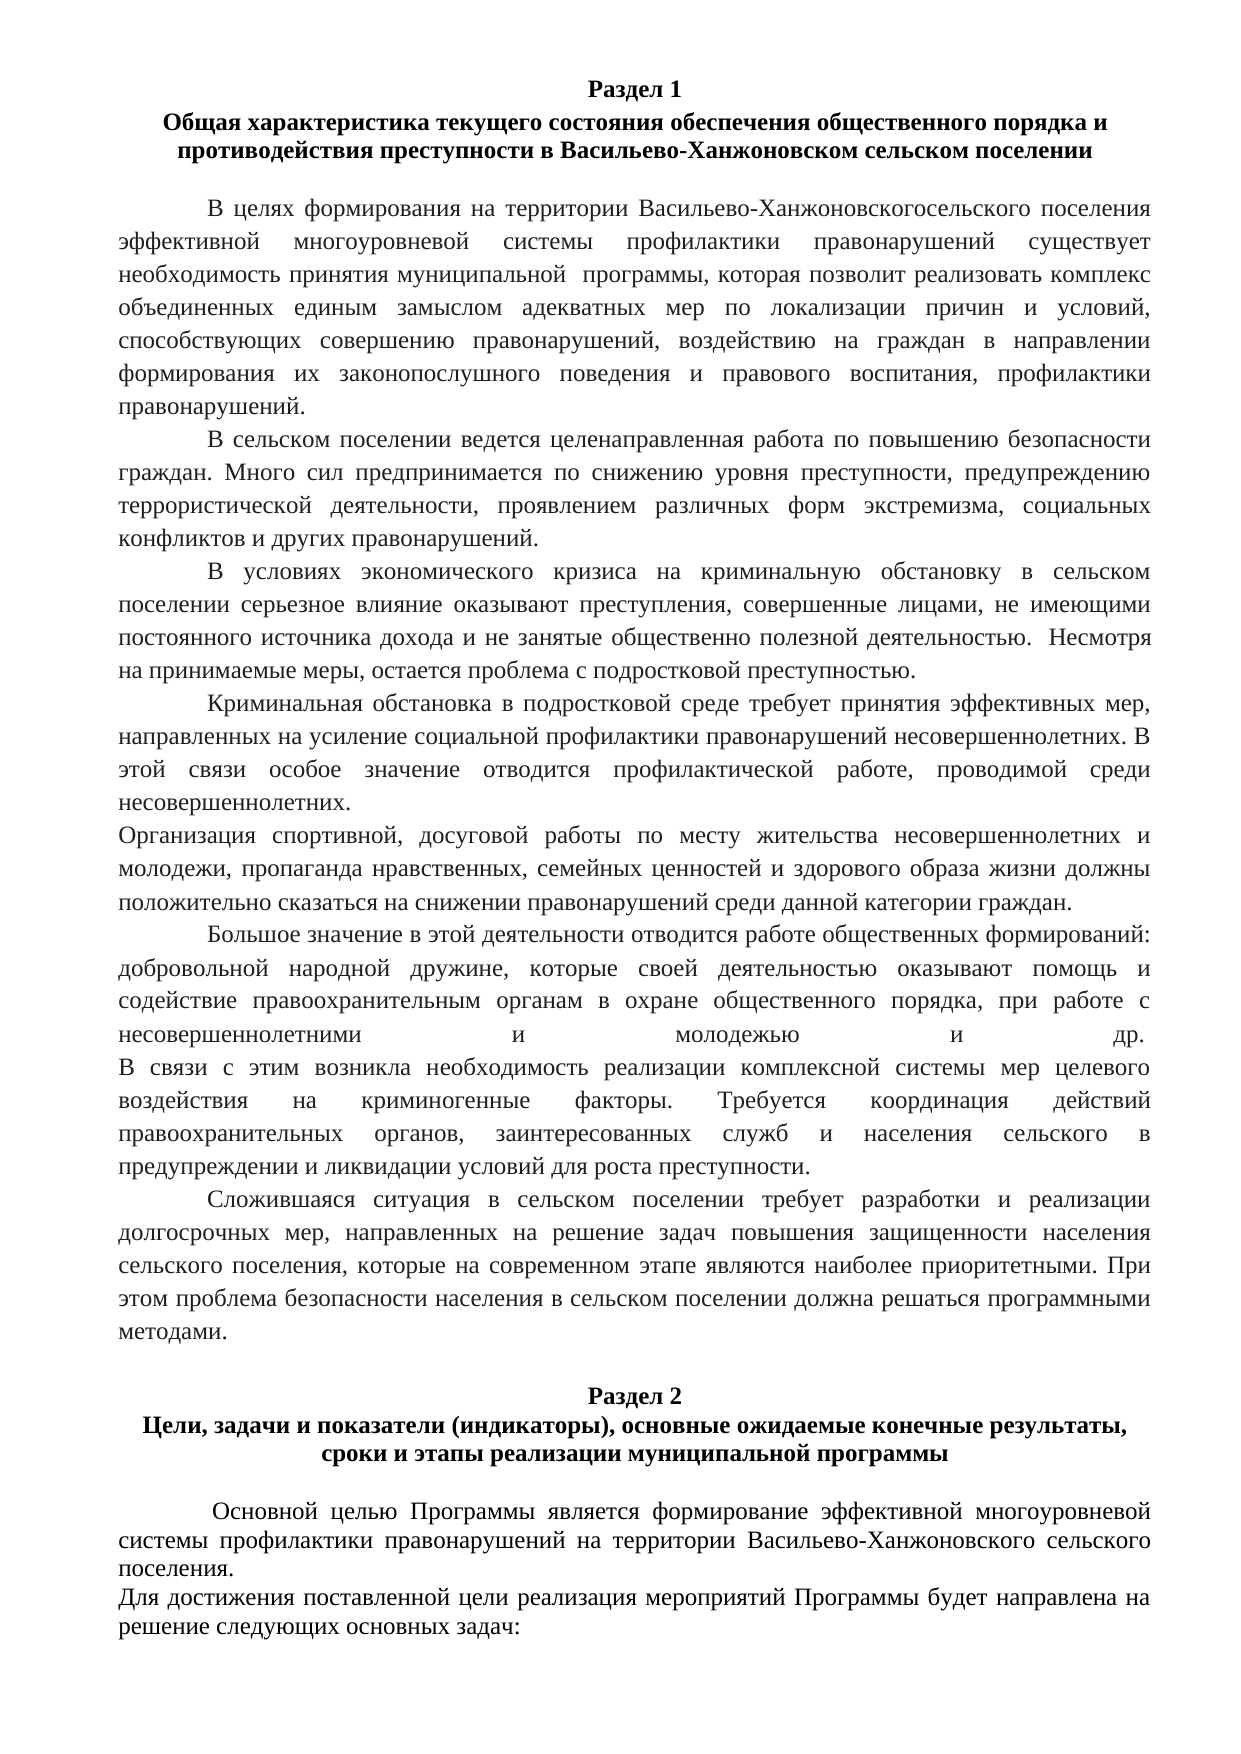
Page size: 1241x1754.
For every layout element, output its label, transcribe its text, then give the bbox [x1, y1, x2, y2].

text В сельском поселении ведется целенаправленная работа по повышению безопасности граждан. Много сил предпринимается по снижению уровня преступности, предупреждению террористической деятельности, проявлением различных форм экстремизма, социальных конфликтов и других правонарушений. [118, 424, 1152, 552]
text Большое значение в этой деятельности отводится работе общественных формирований: добровольной народной дружине, которые своей деятельностью оказывают помощь и содействие правоохранительным органам в охране общественного порядка, при работе с несовершеннолетними и молодежью и др. В связи с этим возникла необходимость реализации комплексной системы мер целевого воздействия на криминогенные факторы. Требуется координация действий правоохранительных органов, заинтересованных служб и населения сельского в предупреждении и ликвидации условий для роста преступности. [118, 919, 1152, 1179]
text Раздел 1 [118, 74, 1152, 103]
text Основной целью Программы является формирование эффективной многоуровневой системы профилактики правонарушений на территории Васильево-Ханжоновского сельского поселения. Для достижения поставленной цели реализация мероприятий Программы будет направлена на решение следующих основных задач: [118, 1496, 1152, 1640]
text В условиях экономического кризиса на криминальную обстановку в сельском поселении серьезное влияние оказывают преступления, совершенные лицами, не имеющими постоянного источника дохода и не занятые общественно полезной деятельностью. Несмотря на принимаемые меры, остается проблема с подростковой преступностью. [118, 556, 1152, 684]
text Общая характеристика текущего состояния обеспечения общественного порядка и противодействия преступности в Васильево-Ханжоновском сельском поселении [118, 107, 1152, 164]
text Криминальная обстановка в подростковой среде требует принятия эффективных мер, направленных на усиление социальной профилактики правонарушений несовершеннолетних. В этой связи особое значение отводится профилактической работе, проводимой среди несовершеннолетних. Организация спортивной, досуговой работы по месту жительства несовершеннолетних и молодежи, пропаганда нравственных, семейных ценностей и здорового образа жизни должны положительно сказаться на снижении правонарушений среди данной категории граждан. [118, 688, 1152, 915]
text Цели, задачи и показатели (индикаторы), основные ожидаемые конечные результаты, сроки и этапы реализации муниципальной программы [118, 1410, 1152, 1467]
text Сложившаяся ситуация в сельском поселении требует разработки и реализации долгосрочных мер, направленных на решение задач повышения защищенности населения сельского поселения, которые на современном этапе являются наиболее приоритетными. При этом проблема безопасности населения в сельском поселении должна решаться программными методами. [118, 1184, 1152, 1377]
text В целях формирования на территории Васильево-Ханжоновскогосельского поселения эффективной многоуровневой системы профилактики правонарушений существует необходимость принятия муниципальной программы, которая позволит реализовать комплекс объединенных единым замыслом адекватных мер по локализации причин и условий, способствующих совершению правонарушений, воздействию на граждан в направлении формирования их законопослушного поведения и правового воспитания, профилактики правонарушений. [118, 193, 1152, 420]
text Раздел 2 [118, 1381, 1152, 1410]
